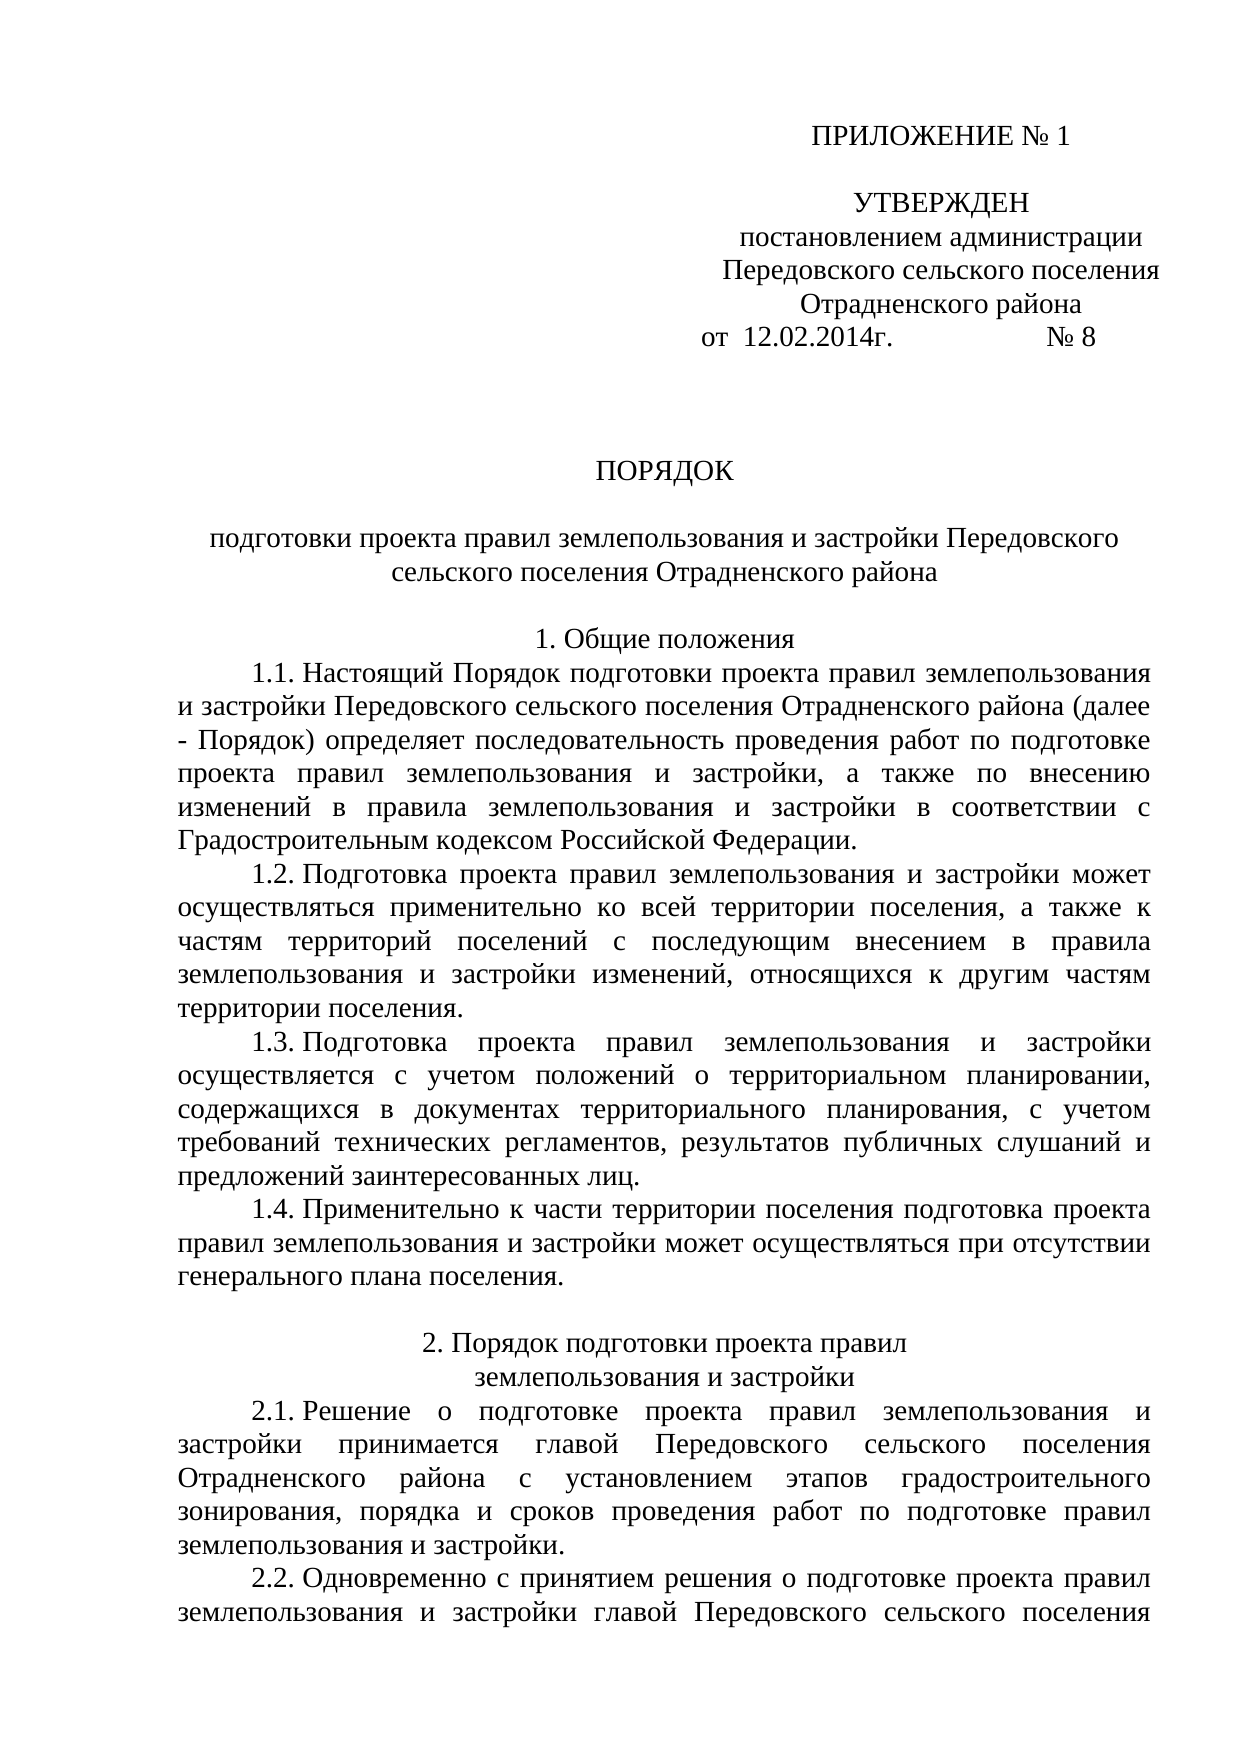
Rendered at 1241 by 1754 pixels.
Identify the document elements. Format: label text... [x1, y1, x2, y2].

text землепользования и застройки [177, 1359, 1152, 1393]
text 1.3. Подготовка проекта правил землепользования и застройки осуществляется с учетом положений о территориальном планировании, содержащихся в документах территориального планирования, с учетом требований технических регламентов, результатов публичных слушаний и предложений заинтересованных лиц. [177, 1024, 1152, 1191]
text подготовки проекта правил землепользования и застройки Передовского сельского поселения Отрадненского района [177, 521, 1152, 588]
text 1.4. Применительно к части территории поселения подготовка проекта правил землепользования и застройки может осуществляться при отсутствии генерального плана поселения. [177, 1191, 1152, 1292]
text 1.2. Подготовка проекта правил землепользования и застройки может осуществляться применительно ко всей территории поселения, а также к частям территорий поселений с последующим внесением в правила землепользования и застройки изменений, относящихся к другим частям территории поселения. [177, 856, 1152, 1024]
text 2. Порядок подготовки проекта правил [177, 1326, 1152, 1359]
text 1.1. Настоящий Порядок подготовки проекта правил землепользования и застройки Передовского сельского поселения Отрадненского района (далее - Порядок) определяет последовательность проведения работ по подготовке проекта правил землепользования и застройки, а также по внесению изменений в правила землепользования и застройки в соответствии с Градостроительным кодексом Российской Федерации. [177, 655, 1152, 856]
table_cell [690, 118, 1192, 386]
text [177, 1560, 1152, 1627]
text 2.1. Решение о подготовке проекта правил землепользования и застройки принимается главой Передовского сельского поселения Отрадненского района с установлением этапов градостроительного зонирования, порядка и сроков проведения работ по подготовке правил землепользования и застройки. [177, 1393, 1152, 1560]
text 1. Общие положения [177, 621, 1152, 655]
text ПОРЯДОК [177, 453, 1152, 487]
